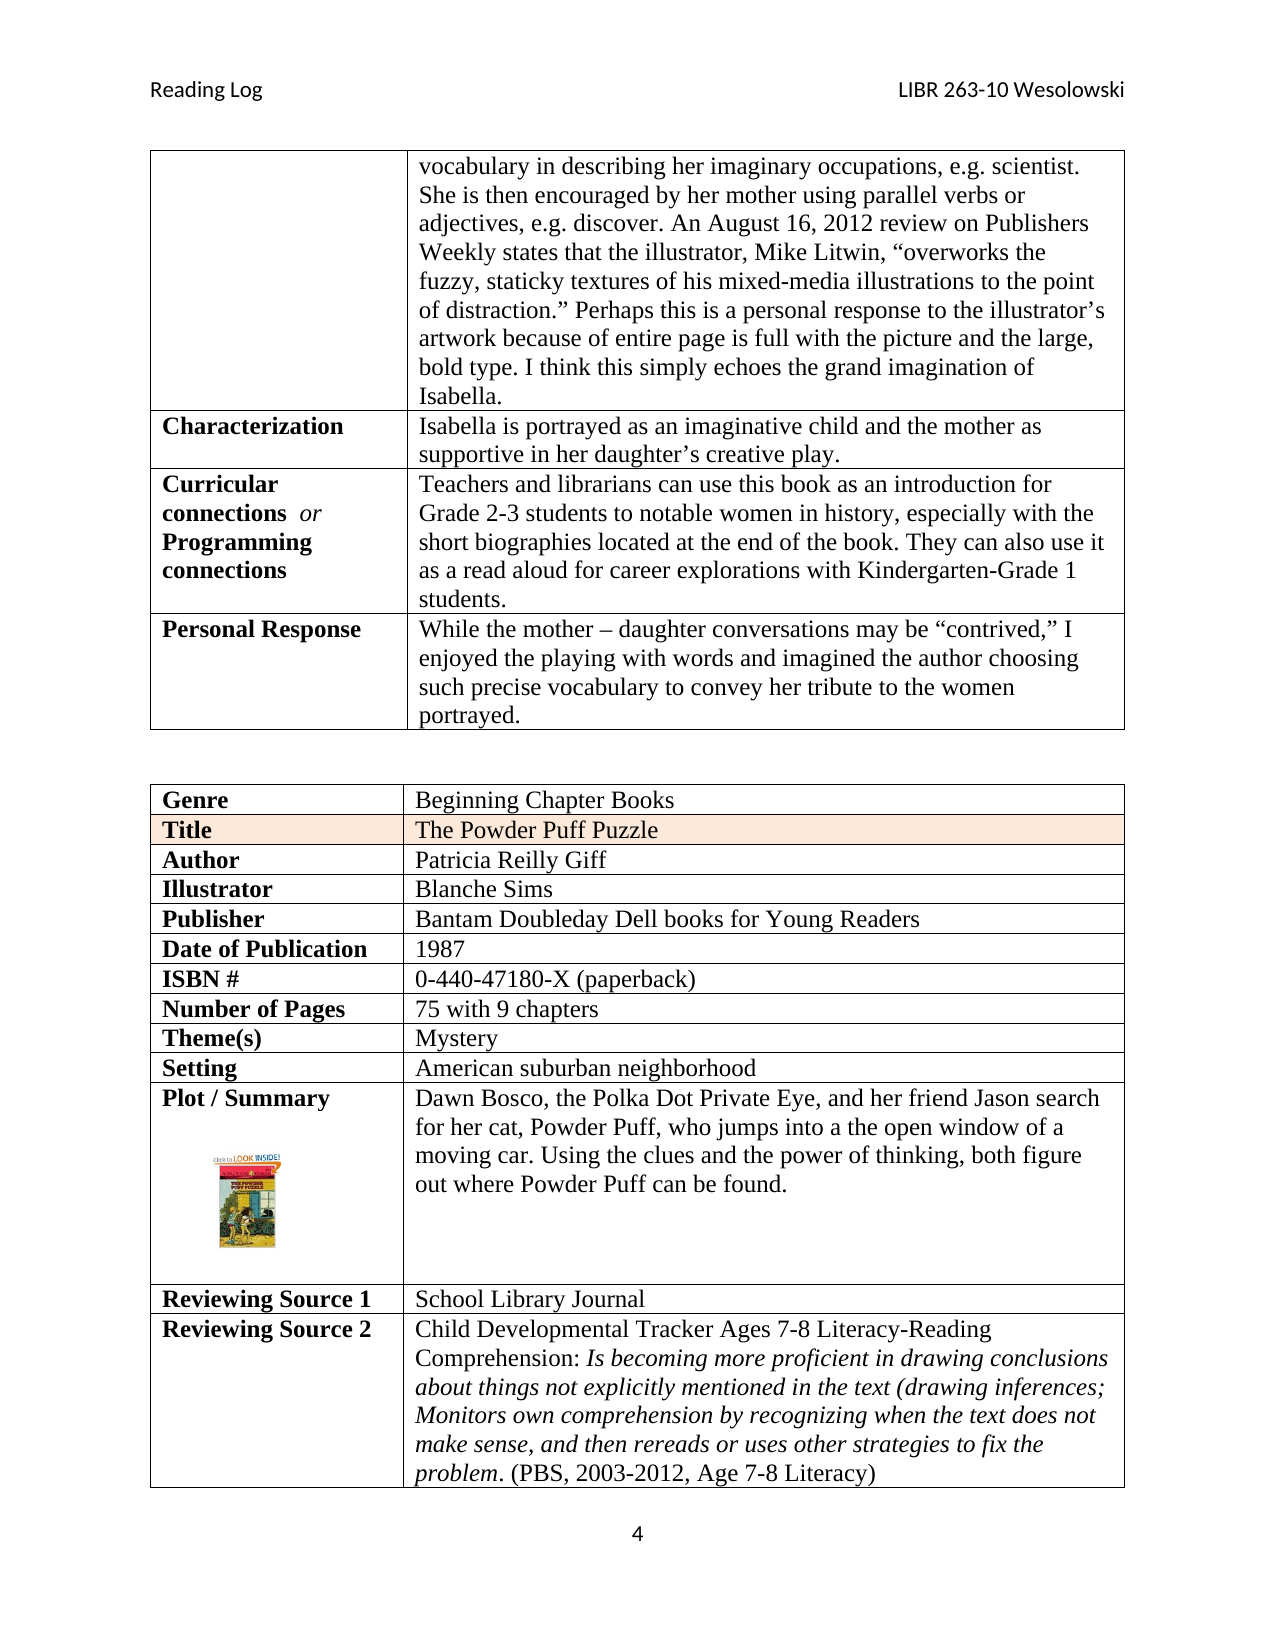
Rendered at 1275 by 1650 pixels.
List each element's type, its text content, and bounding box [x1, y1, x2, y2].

table_cell Theme(s) [151, 1024, 403, 1052]
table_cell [408, 151, 1124, 410]
table_cell Plot / Summary [151, 1083, 403, 1283]
table_cell While the mother – daughter conversations may be “contrived,” I enjoyed the playing with words and imagined the author choosing such precise vocabulary to convey her tribute to the women portrayed. [408, 614, 1124, 729]
table_cell Reviewing Source 1 [151, 1285, 403, 1313]
table_cell American suburban neighborhood [404, 1053, 1124, 1082]
table_header Genre [151, 785, 403, 814]
picture [161, 1111, 334, 1284]
table_cell Blanche Sims [404, 875, 1124, 903]
table_cell Patricia Reilly Giff [404, 845, 1124, 873]
table_cell Teachers and librarians can use this book as an introduction for Grade 2-3 students to notable women in history, especially with the short biographies located at the end of the book. They can also use it as a read aloud for career explorations with Kindergarten-Grade 1 students. [408, 469, 1124, 613]
table_cell Personal Response [151, 614, 407, 729]
table_cell Mystery [404, 1024, 1124, 1052]
table_cell Curricular connections or Programming connections [151, 469, 407, 613]
table_cell Reviewing Source 2 [151, 1314, 403, 1487]
table_cell Dawn Bosco, the Polka Dot Private Eye, and her friend Jason search for her cat, Powder Puff, who jumps into a the open window of a moving car. Using the clues and the power of thinking, both figure out where Powder Puff can be found. [404, 1083, 1124, 1283]
table_cell Illustrator [151, 875, 403, 903]
table_cell The Powder Puff Puzzle [404, 815, 1124, 844]
table_cell Bantam Doubleday Dell books for Young Readers [404, 904, 1124, 933]
table_cell Isabella is portrayed as an imaginative child and the mother as supportive in her daughter’s creative play. [408, 411, 1124, 468]
table_cell School Library Journal [404, 1285, 1124, 1313]
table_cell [151, 151, 407, 410]
table_cell 75 with 9 chapters [404, 994, 1124, 1022]
table_cell Setting [151, 1053, 403, 1082]
table_cell Date of Publication [151, 934, 403, 963]
table_cell Characterization [151, 411, 407, 468]
table_cell Child Developmental Tracker Ages 7-8 Literacy-Reading Comprehension: Is becoming more proficient in drawing conclusions about things not explicitly mentioned in the text (drawing inferences; Monitors own comprehension by recognizing when the text does not make sense, and then rereads or uses other strategies to fix the problem. (PBS, 2003-2012, Age 7-8 Literacy) [404, 1314, 1124, 1487]
table_cell Publisher [151, 904, 403, 933]
table_cell Title [151, 815, 403, 844]
table_cell 1987 [404, 934, 1124, 963]
table_cell Number of Pages [151, 994, 403, 1022]
table_cell 0-440-47180-X (paperback) [404, 964, 1124, 993]
table_cell ISBN # [151, 964, 403, 993]
table_cell Author [151, 845, 403, 873]
table_header Beginning Chapter Books [404, 785, 1124, 814]
